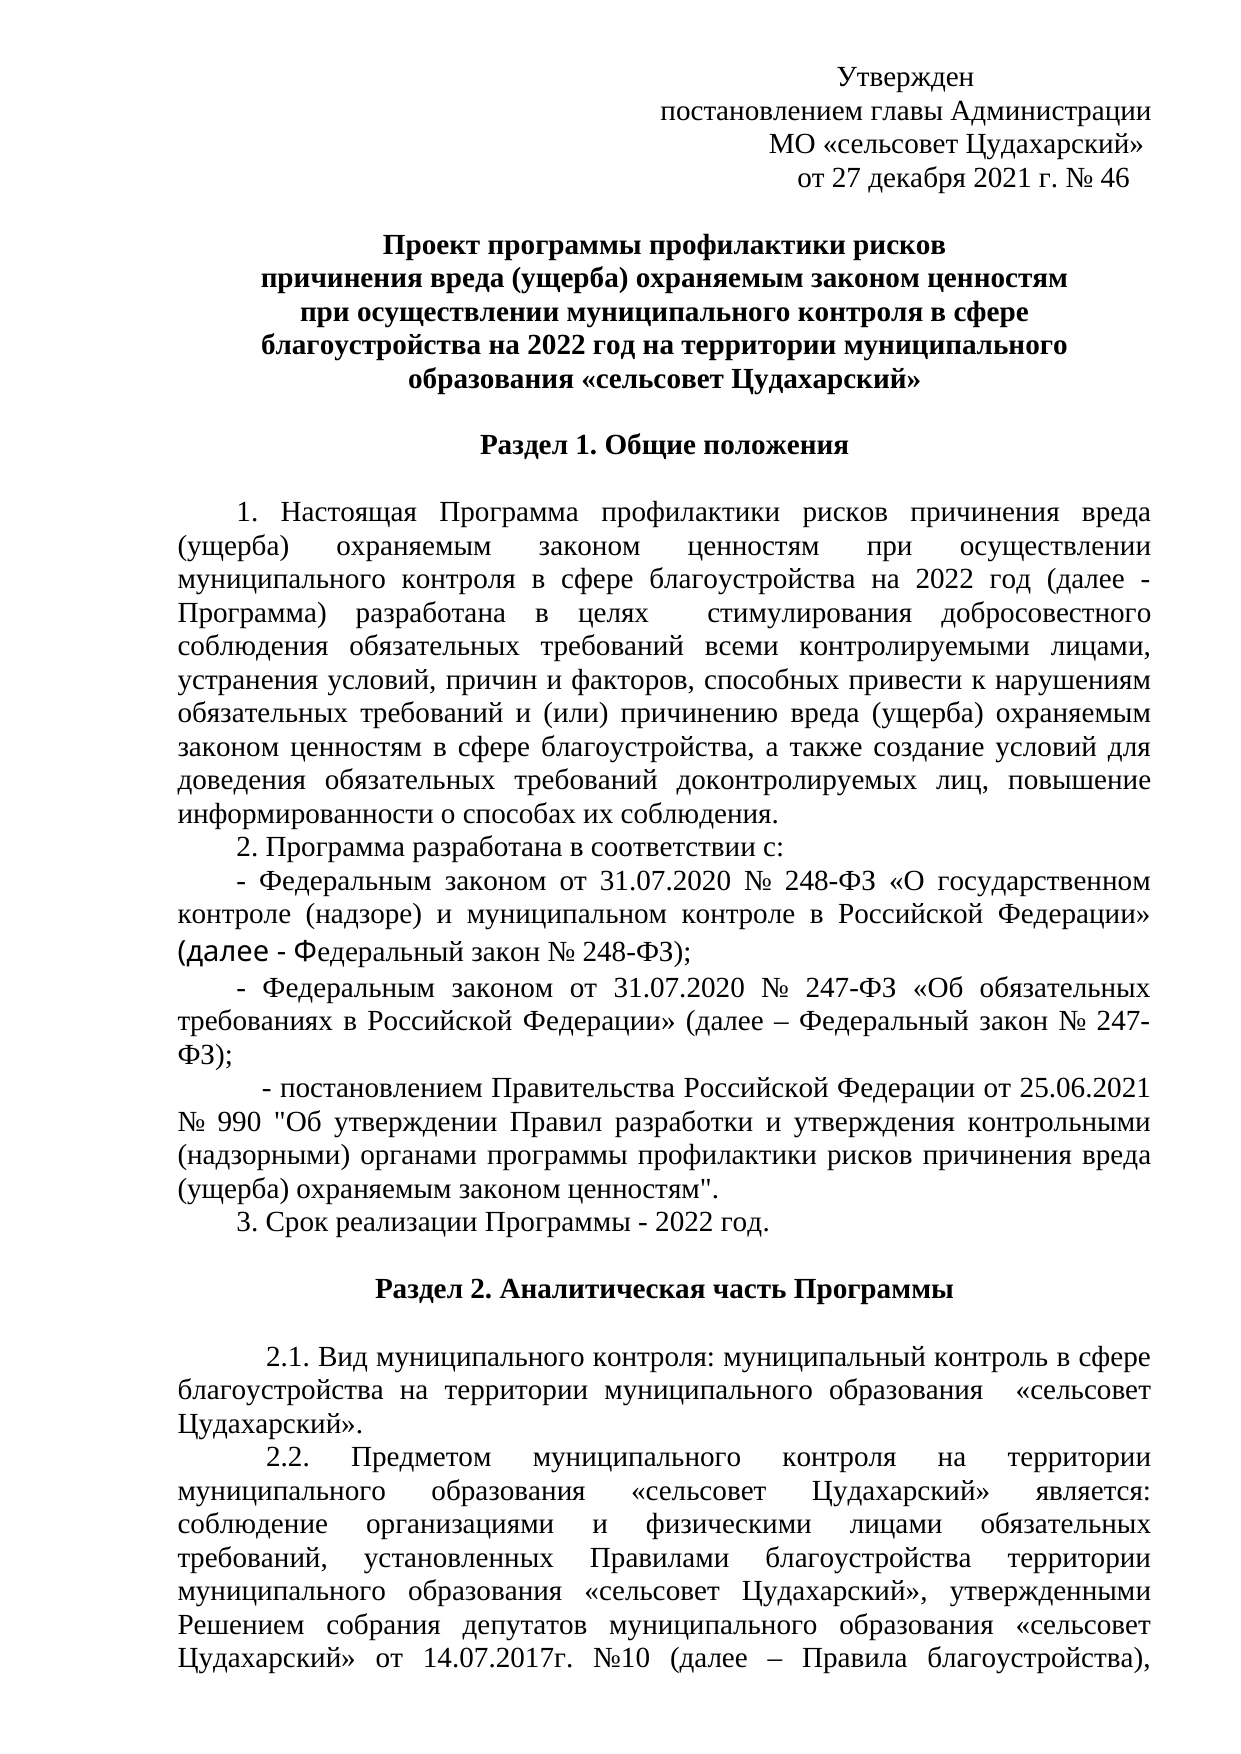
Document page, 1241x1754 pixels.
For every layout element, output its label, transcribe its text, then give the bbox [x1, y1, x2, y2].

text причинения вреда (ущерба) охраняемым законом ценностям [177, 260, 1152, 294]
text благоустройства на 2022 год на территории муниципального образования «сельсовет Цудахарский» [177, 327, 1152, 394]
text Раздел 1. Общие положения [177, 427, 1152, 461]
text - Федеральным законом от 31.07.2020 № 247-ФЗ «Об обязательных требованиях в Российской Федерации» (далее – Федеральный закон № 247-ФЗ); [177, 970, 1152, 1070]
text Утвержден [177, 59, 1152, 93]
title 1. Настоящая Программа профилактики рисков причинения вреда (ущерба) охраняемым законом ценностям при осуществлении муниципального контроля в сфере благоустройства на 2022 год (далее - Программа) разработана в целях стимулирования добросовестного соблюдения обязательных требований всеми контролируемыми лицами, устранения условий, причин и факторов, способных привести к нарушениям обязательных требований и (или) причинению вреда (ущерба) охраняемым законом ценностям в сфере благоустройства, а также создание условий для доведения обязательных требований доконтролируемых лиц, повышение информированности о способах их соблюдения. [177, 494, 1152, 829]
text 3. Срок реализации Программы - 2022 год. [177, 1204, 1152, 1238]
text от 27 декабря 2021 г. № 46 [177, 160, 1152, 193]
text Раздел 2. Аналитическая часть Программы [177, 1272, 1152, 1305]
text при осуществлении муниципального контроля в сфере [177, 294, 1152, 327]
text МО «сельсовет Цудахарский» [177, 126, 1152, 160]
text 2. Программа разработана в соответствии с: [177, 829, 1152, 863]
text 2.1. Вид муниципального контроля: муниципальный контроль в сфере благоустройства на территории муниципального образования «сельсовет Цудахарский». [177, 1339, 1152, 1439]
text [177, 1439, 1152, 1674]
text - постановлением Правительства Российской Федерации от 25.06.2021 № 990 "Об утверждении Правил разработки и утверждения контрольными (надзорными) органами программы профилактики рисков причинения вреда (ущерба) охраняемым законом ценностям". [177, 1070, 1152, 1204]
text - Федеральным законом от 31.07.2020 № 248-ФЗ «О государственном контроле (надзоре) и муниципальном контроле в Российской Федерации» (далее - Федеральный закон № 248-ФЗ); [177, 863, 1152, 970]
text постановлением главы Администрации [177, 93, 1152, 126]
text Проект программы профилактики рисков [177, 227, 1152, 260]
